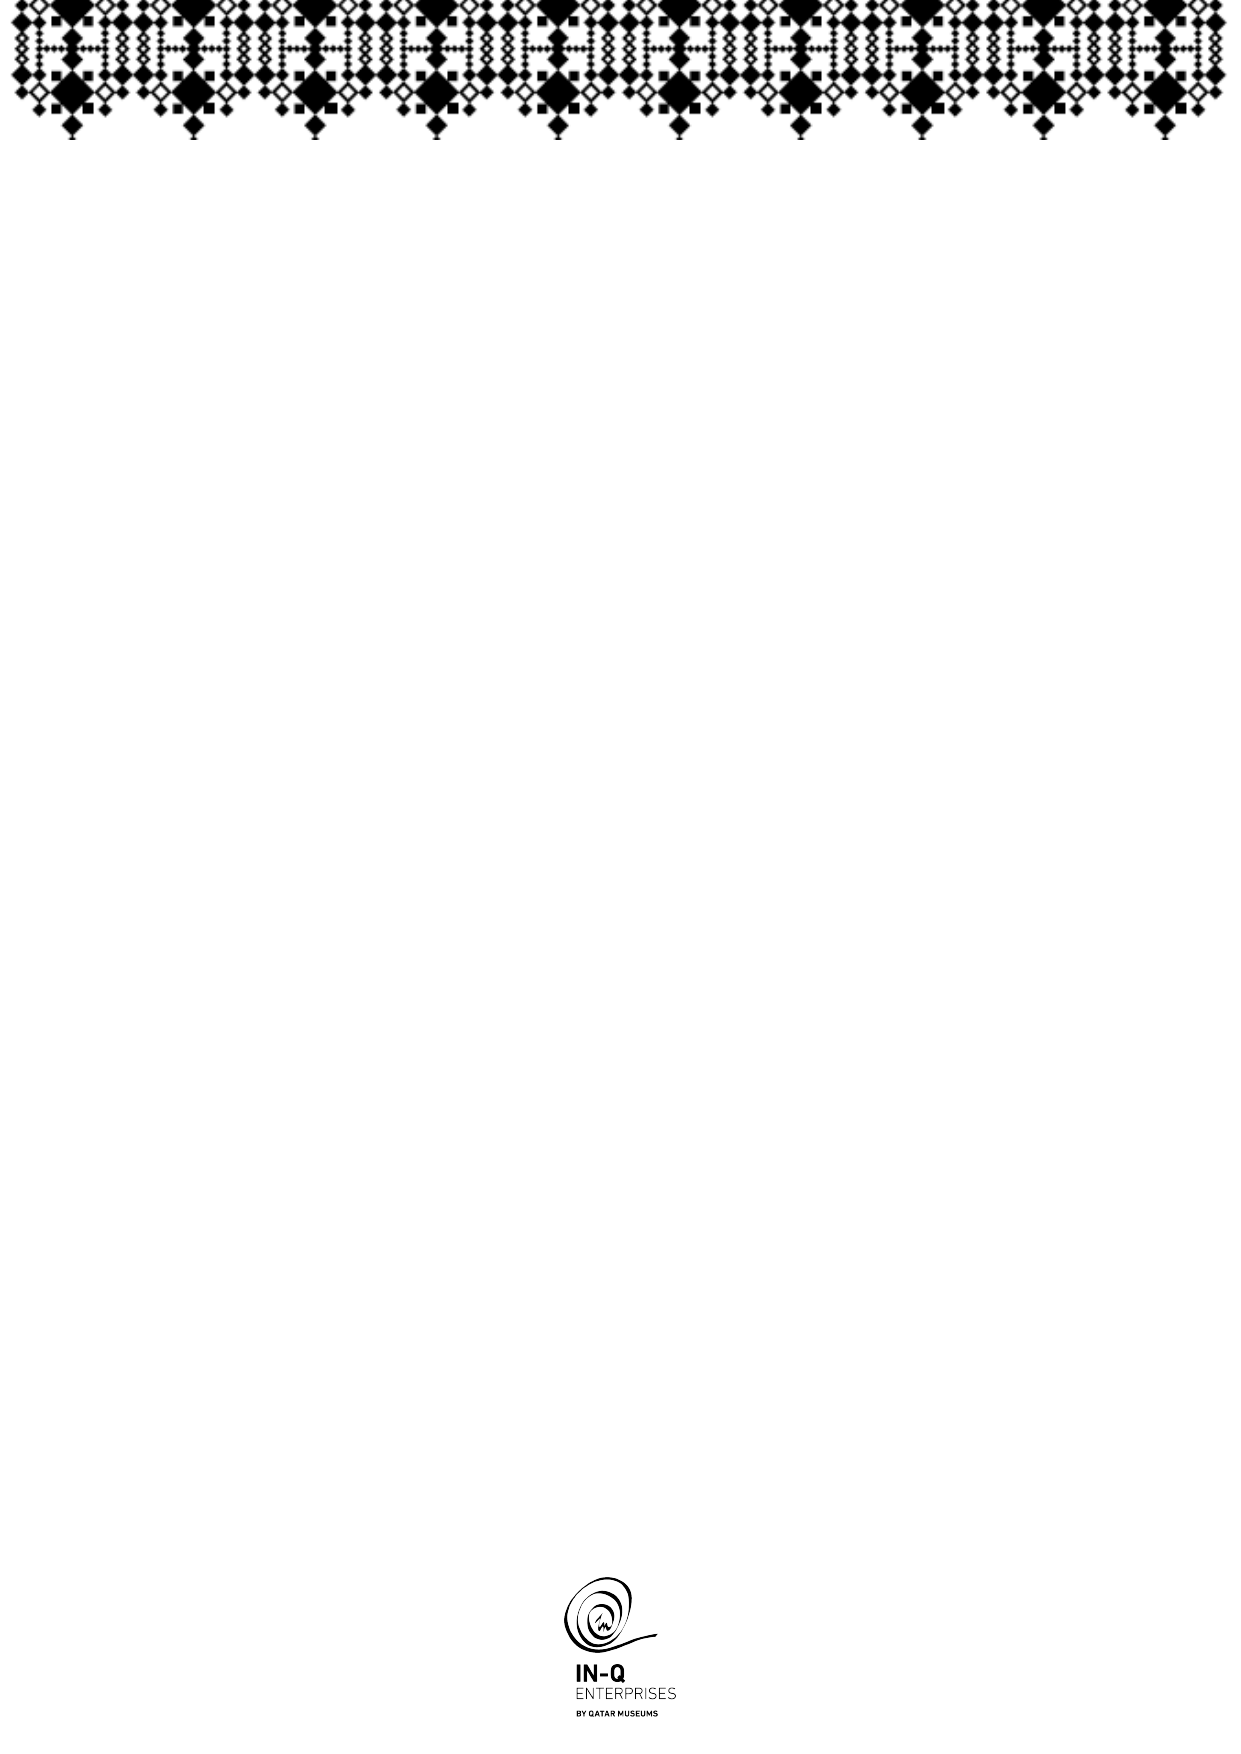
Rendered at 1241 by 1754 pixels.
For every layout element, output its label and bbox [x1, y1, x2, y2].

picture [552, 1560, 688, 1735]
picture [0, 0, 1240, 140]
